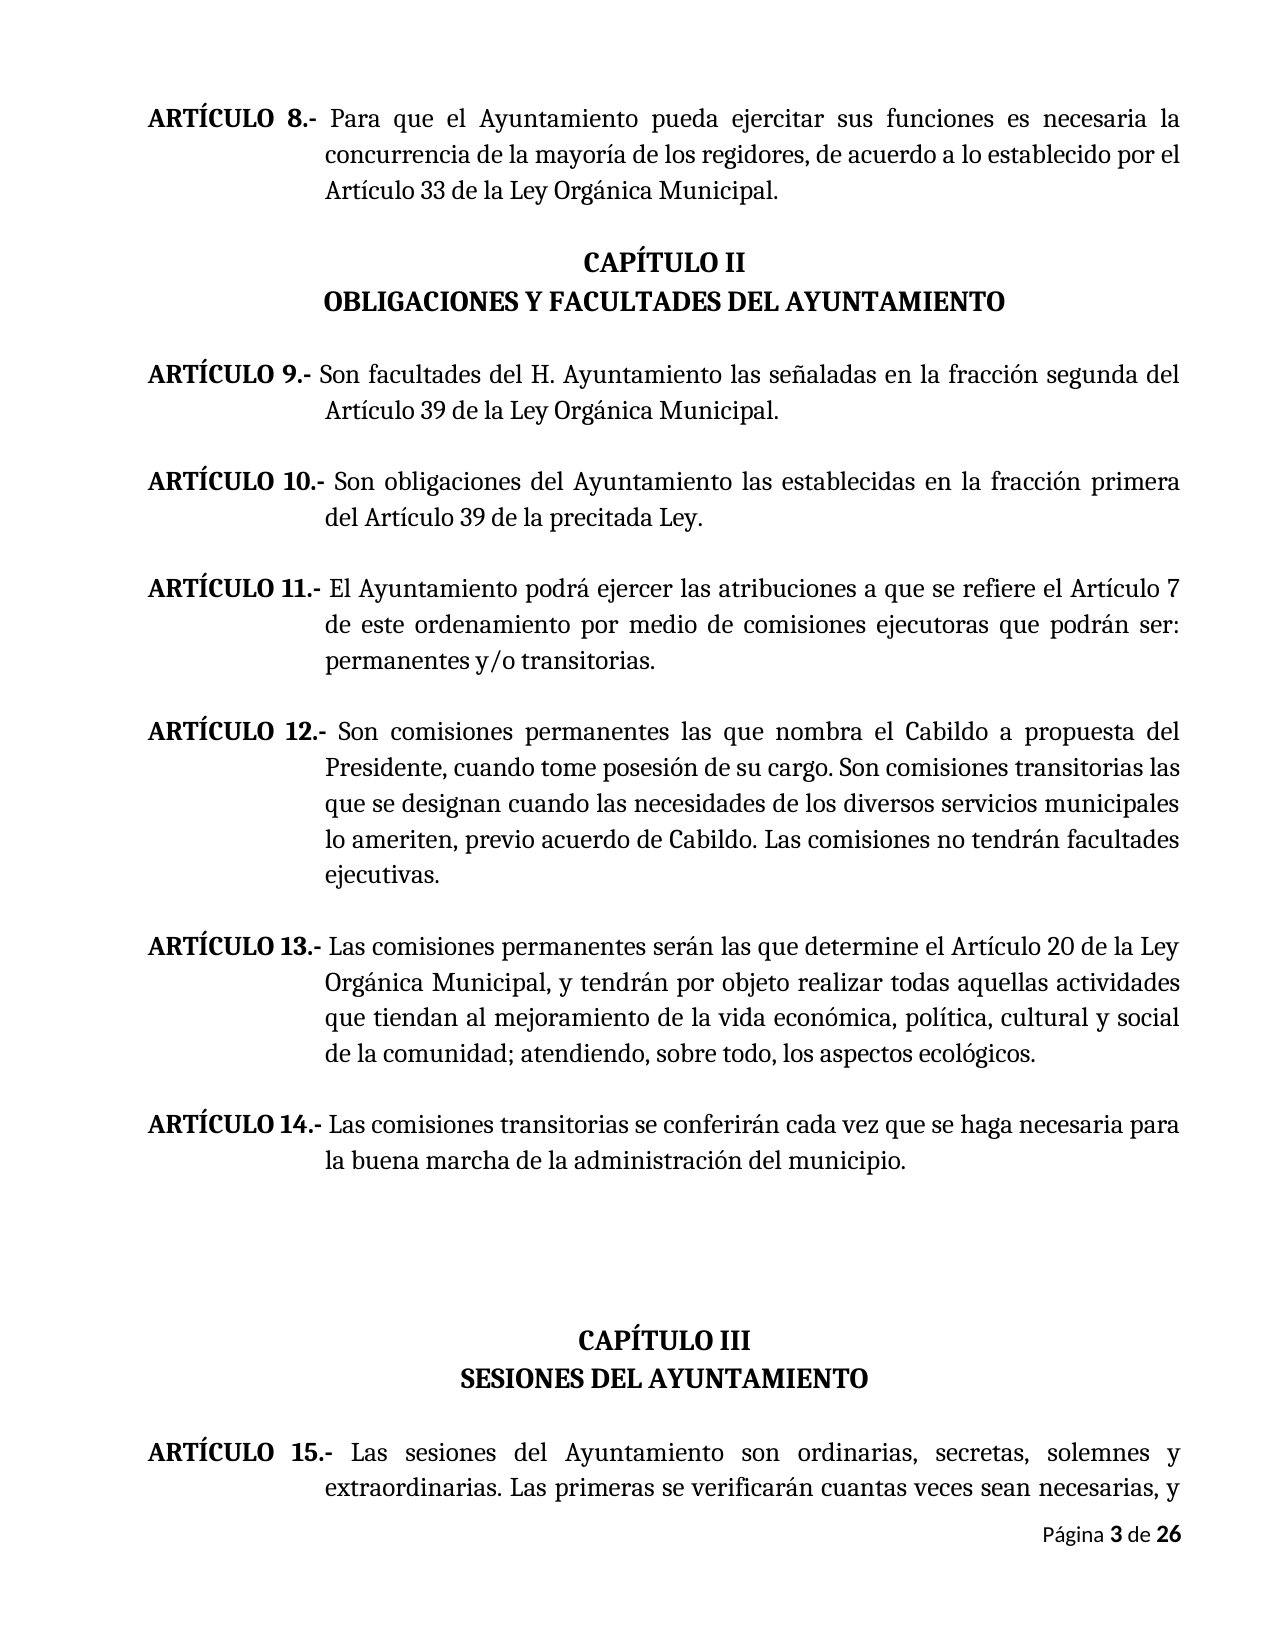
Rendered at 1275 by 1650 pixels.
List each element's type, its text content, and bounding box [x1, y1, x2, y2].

text ARTÍCULO 14.- Las comisiones transitorias se conferirán cada vez que se haga necesaria para la buena marcha de la administración del municipio. [148, 1109, 1181, 1176]
text ARTÍCULO 12.- Son comisiones permanentes las que nombra el Cabildo a propuesta del Presidente, cuando tome posesión de su cargo. Son comisiones transitorias las que se designan cuando las necesidades de los diversos servicios municipales lo ameriten, previo acuerdo de Cabildo. Las comisiones no tendrán facultades ejecutivas. [148, 716, 1181, 891]
text CAPÍTULO III [148, 1324, 1181, 1357]
text ARTÍCULO 11.- El Ayuntamiento podrá ejercer las atribuciones a que se refiere el Artículo 7 de este ordenamiento por medio de comisiones ejecutoras que podrán ser: permanentes y/o transitorias. [148, 573, 1181, 676]
text SESIONES DEL AYUNTAMIENTO [148, 1362, 1181, 1396]
text ARTÍCULO 10.- Son obligaciones del Ayuntamiento las establecidas en la fracción primera del Artículo 39 de la precitada Ley. [148, 466, 1181, 533]
text CAPÍTULO II [148, 246, 1181, 280]
text ARTÍCULO 9.- Son facultades del H. Ayuntamiento las señaladas en la fracción segunda del Artículo 39 de la Ley Orgánica Municipal. [148, 359, 1181, 426]
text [148, 1437, 1181, 1503]
text OBLIGACIONES Y FACULTADES DEL AYUNTAMIENTO [148, 285, 1181, 318]
text ARTÍCULO 8.- Para que el Ayuntamiento pueda ejercitar sus funciones es necesaria la concurrencia de la mayoría de los regidores, de acuerdo a lo establecido por el Artículo 33 de la Ley Orgánica Municipal. [148, 103, 1181, 206]
text ARTÍCULO 13.- Las comisiones permanentes serán las que determine el Artículo 20 de la Ley Orgánica Municipal, y tendrán por objeto realizar todas aquellas actividades que tiendan al mejoramiento de la vida económica, política, cultural y social de la comunidad; atendiendo, sobre todo, los aspectos ecológicos. [148, 931, 1181, 1069]
